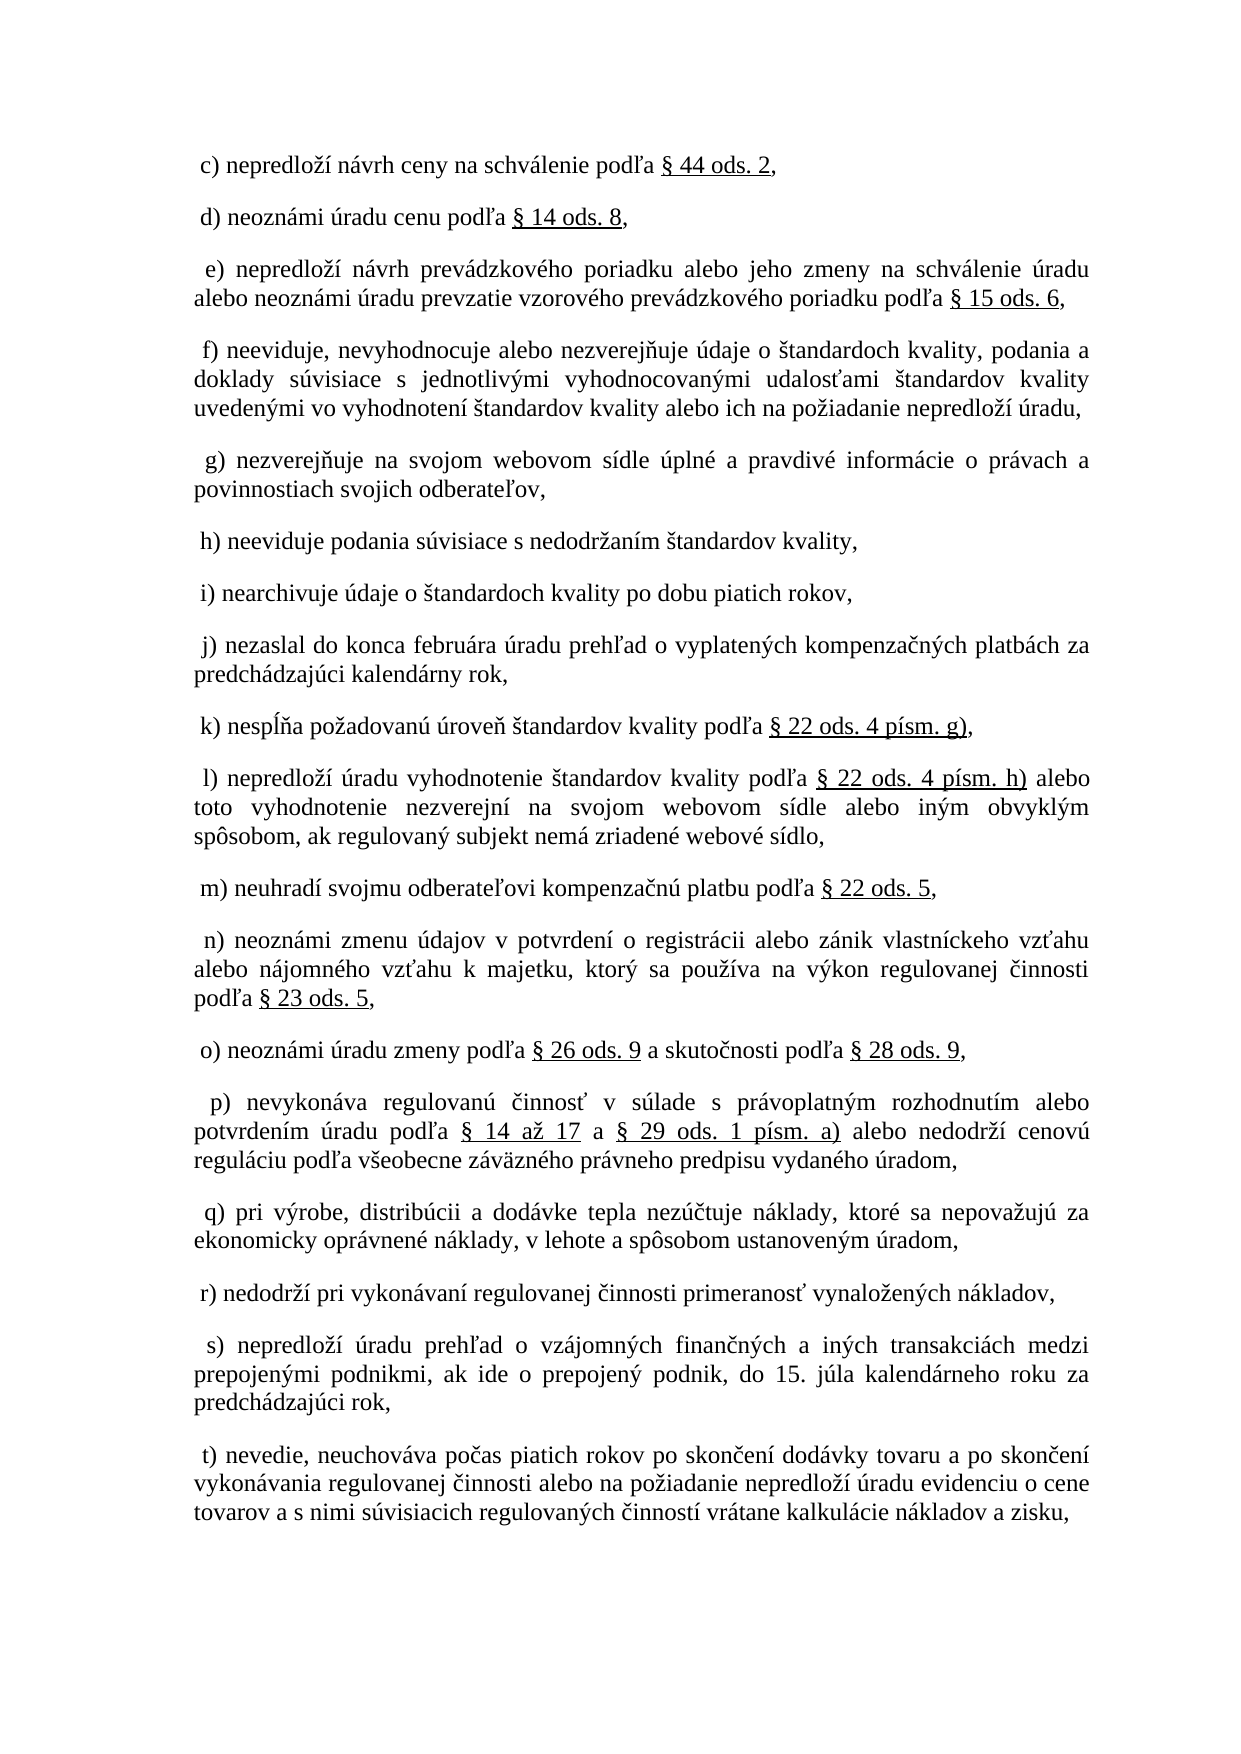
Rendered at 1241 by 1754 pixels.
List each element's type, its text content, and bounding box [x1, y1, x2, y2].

text m) neuhradí svojmu odberateľovi kompenzačnú platbu podľa § 22 ods. 5, [194, 873, 1090, 902]
text i) nearchivuje údaje o štandardoch kvality po dobu piatich rokov, [194, 578, 1090, 607]
text n) neoznámi zmenu údajov v potvrdení o registrácii alebo zánik vlastníckeho vzťahu alebo nájomného vzťahu k majetku, ktorý sa používa na výkon regulovanej činnosti podľa § 23 ods. 5, [194, 925, 1090, 1012]
text e) nepredloží návrh prevádzkového poriadku alebo jeho zmeny na schválenie úradu alebo neoznámi úradu prevzatie vzorového prevádzkového poriadku podľa § 15 ods. 6, [194, 254, 1090, 312]
text p) nevykonáva regulovanú činnosť v súlade s právoplatným rozhodnutím alebo potvrdením úradu podľa § 14 až 17 a § 29 ods. 1 písm. a) alebo nedodrží cenovú reguláciu podľa všeobecne záväzného právneho predpisu vydaného úradom, [194, 1087, 1090, 1173]
text c) nepredloží návrh ceny na schválenie podľa § 44 ods. 2, [194, 150, 1090, 179]
text d) neoznámi úradu cenu podľa § 14 ods. 8, [194, 202, 1090, 231]
text g) nezverejňuje na svojom webovom sídle úplné a pravdivé informácie o právach a povinnostiach svojich odberateľov, [194, 445, 1090, 502]
text l) nepredloží úradu vyhodnotenie štandardov kvality podľa § 22 ods. 4 písm. h) alebo toto vyhodnotenie nezverejní na svojom webovom sídle alebo iným obvyklým spôsobom, ak regulovaný subjekt nemá zriadené webové sídlo, [194, 763, 1090, 850]
text f) neeviduje, nevyhodnocuje alebo nezverejňuje údaje o štandardoch kvality, podania a doklady súvisiace s jednotlivými vyhodnocovanými udalosťami štandardov kvality uvedenými vo vyhodnotení štandardov kvality alebo ich na požiadanie nepredloží úradu, [194, 335, 1090, 422]
text s) nepredloží úradu prehľad o vzájomných finančných a iných transakciách medzi prepojenými podnikmi, ak ide o prepojený podnik, do 15. júla kalendárneho roku za predchádzajúci rok, [194, 1330, 1090, 1416]
text k) nespĺňa požadovanú úroveň štandardov kvality podľa § 22 ods. 4 písm. g), [194, 711, 1090, 740]
text o) neoznámi úradu zmeny podľa § 26 ods. 9 a skutočnosti podľa § 28 ods. 9, [194, 1035, 1090, 1064]
text q) pri výrobe, distribúcii a dodávke tepla nezúčtuje náklady, ktoré sa nepovažujú za ekonomicky oprávnené náklady, v lehote a spôsobom ustanoveným úradom, [194, 1197, 1090, 1254]
text j) nezaslal do konca februára úradu prehľad o vyplatených kompenzačných platbách za predchádzajúci kalendárny rok, [194, 630, 1090, 688]
text r) nedodrží pri vykonávaní regulovanej činnosti primeranosť vynaložených nákladov, [194, 1278, 1090, 1307]
text h) neeviduje podania súvisiace s nedodržaním štandardov kvality, [194, 526, 1090, 555]
text t) nevedie, neuchováva počas piatich rokov po skončení dodávky tovaru a po skončení vykonávania regulovanej činnosti alebo na požiadanie nepredloží úradu evidenciu o cene tovarov a s nimi súvisiacich regulovaných činností vrátane kalkulácie nákladov a zisku, [194, 1440, 1090, 1526]
